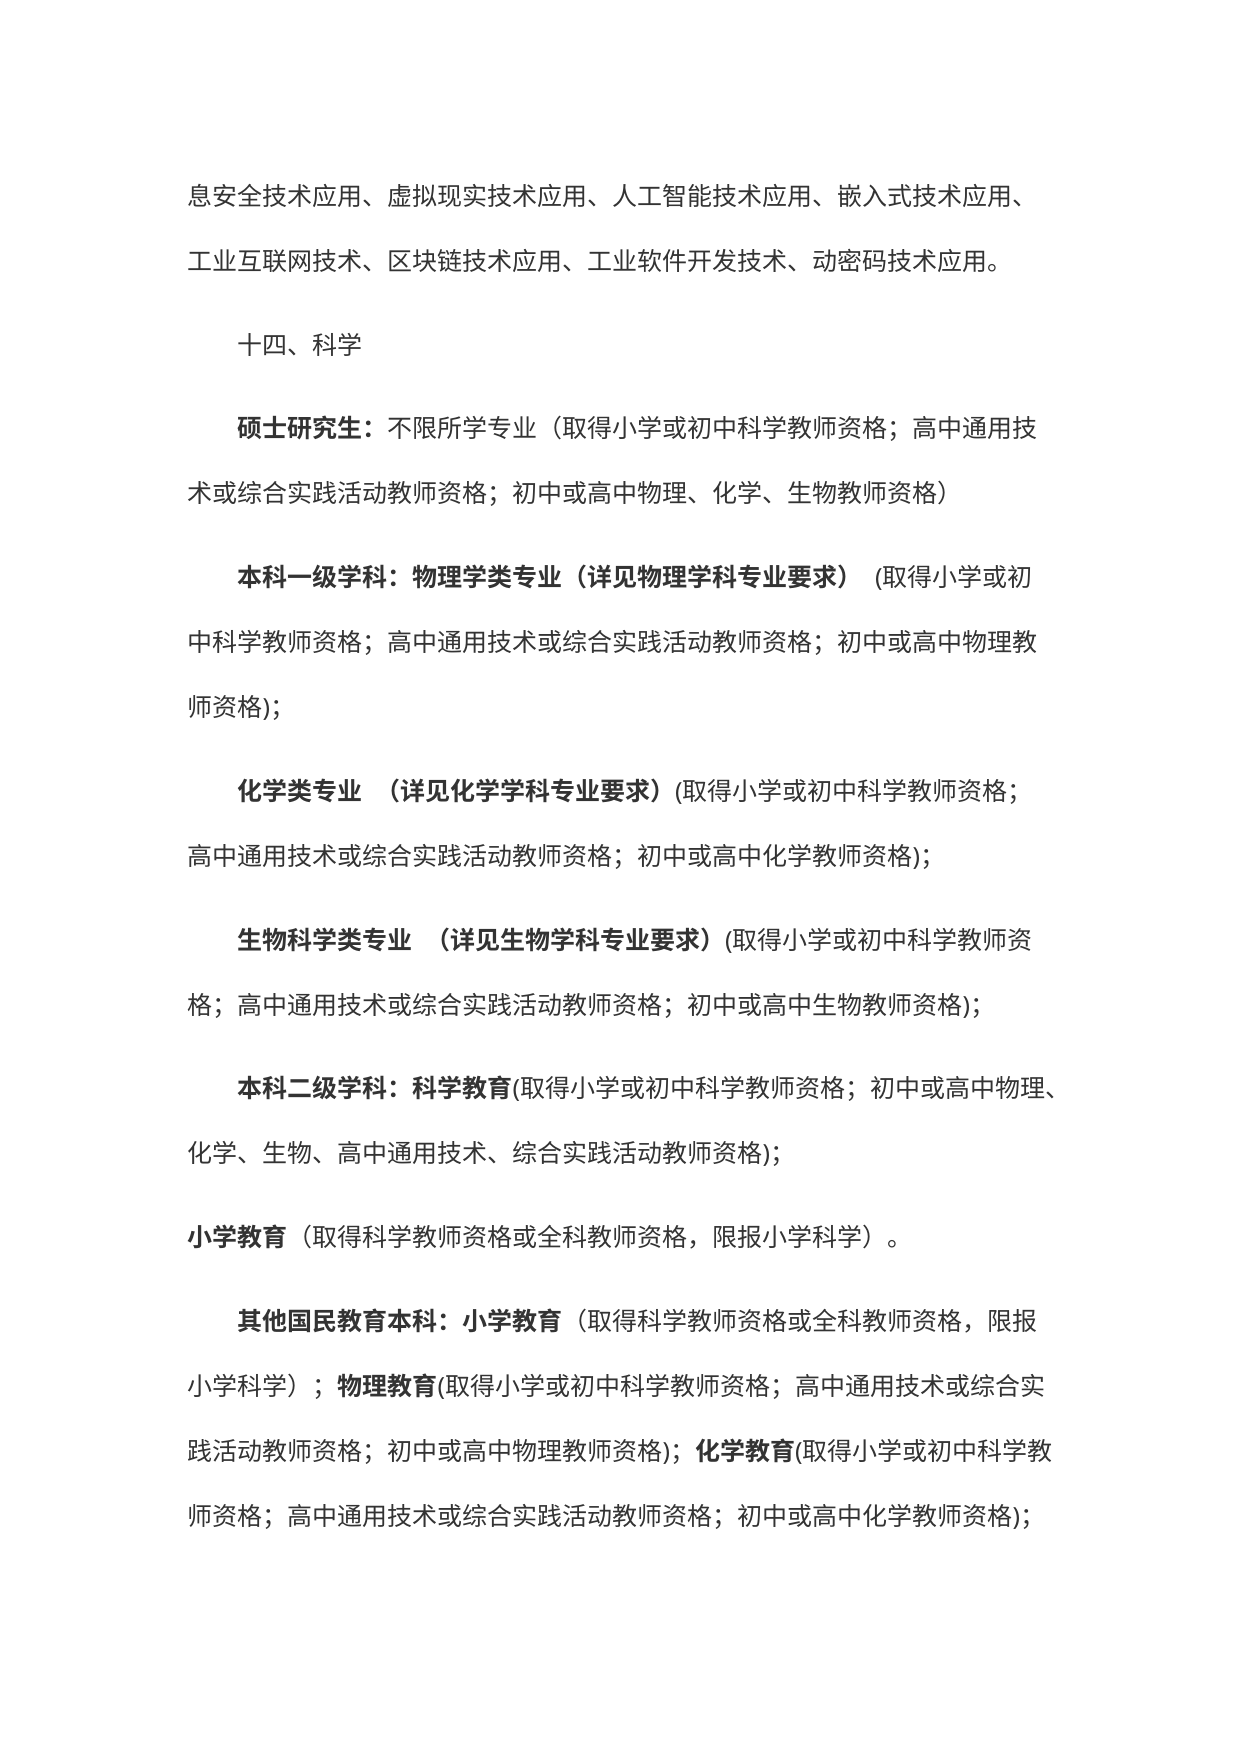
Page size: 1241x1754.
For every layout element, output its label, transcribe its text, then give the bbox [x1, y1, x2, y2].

text 硕士研究生：不限所学专业（取得小学或初中科学教师资格；高中通用技术或综合实践活动教师资格；初中或高中物理、化学、生物教师资格） [187, 394, 1053, 524]
text 本科二级学科：科学教育(取得小学或初中科学教师资格；初中或高中物理、化学、生物、高中通用技术、综合实践活动教师资格)； [187, 1054, 1053, 1184]
text 本科一级学科：物理学类专业（详见物理学科专业要求） (取得小学或初中科学教师资格；高中通用技术或综合实践活动教师资格；初中或高中物理教师资格)； [187, 543, 1053, 738]
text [187, 1287, 1053, 1547]
text 小学教育（取得科学教师资格或全科教师资格，限报小学科学）。 [187, 1203, 1053, 1268]
text 生物科学类专业 （详见生物学科专业要求）(取得小学或初中科学教师资格；高中通用技术或综合实践活动教师资格；初中或高中生物教师资格)； [187, 906, 1053, 1036]
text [187, 162, 1053, 292]
text 化学类专业 （详见化学学科专业要求）(取得小学或初中科学教师资格；高中通用技术或综合实践活动教师资格；初中或高中化学教师资格)； [187, 757, 1053, 887]
text 十四、科学 [187, 311, 1053, 376]
